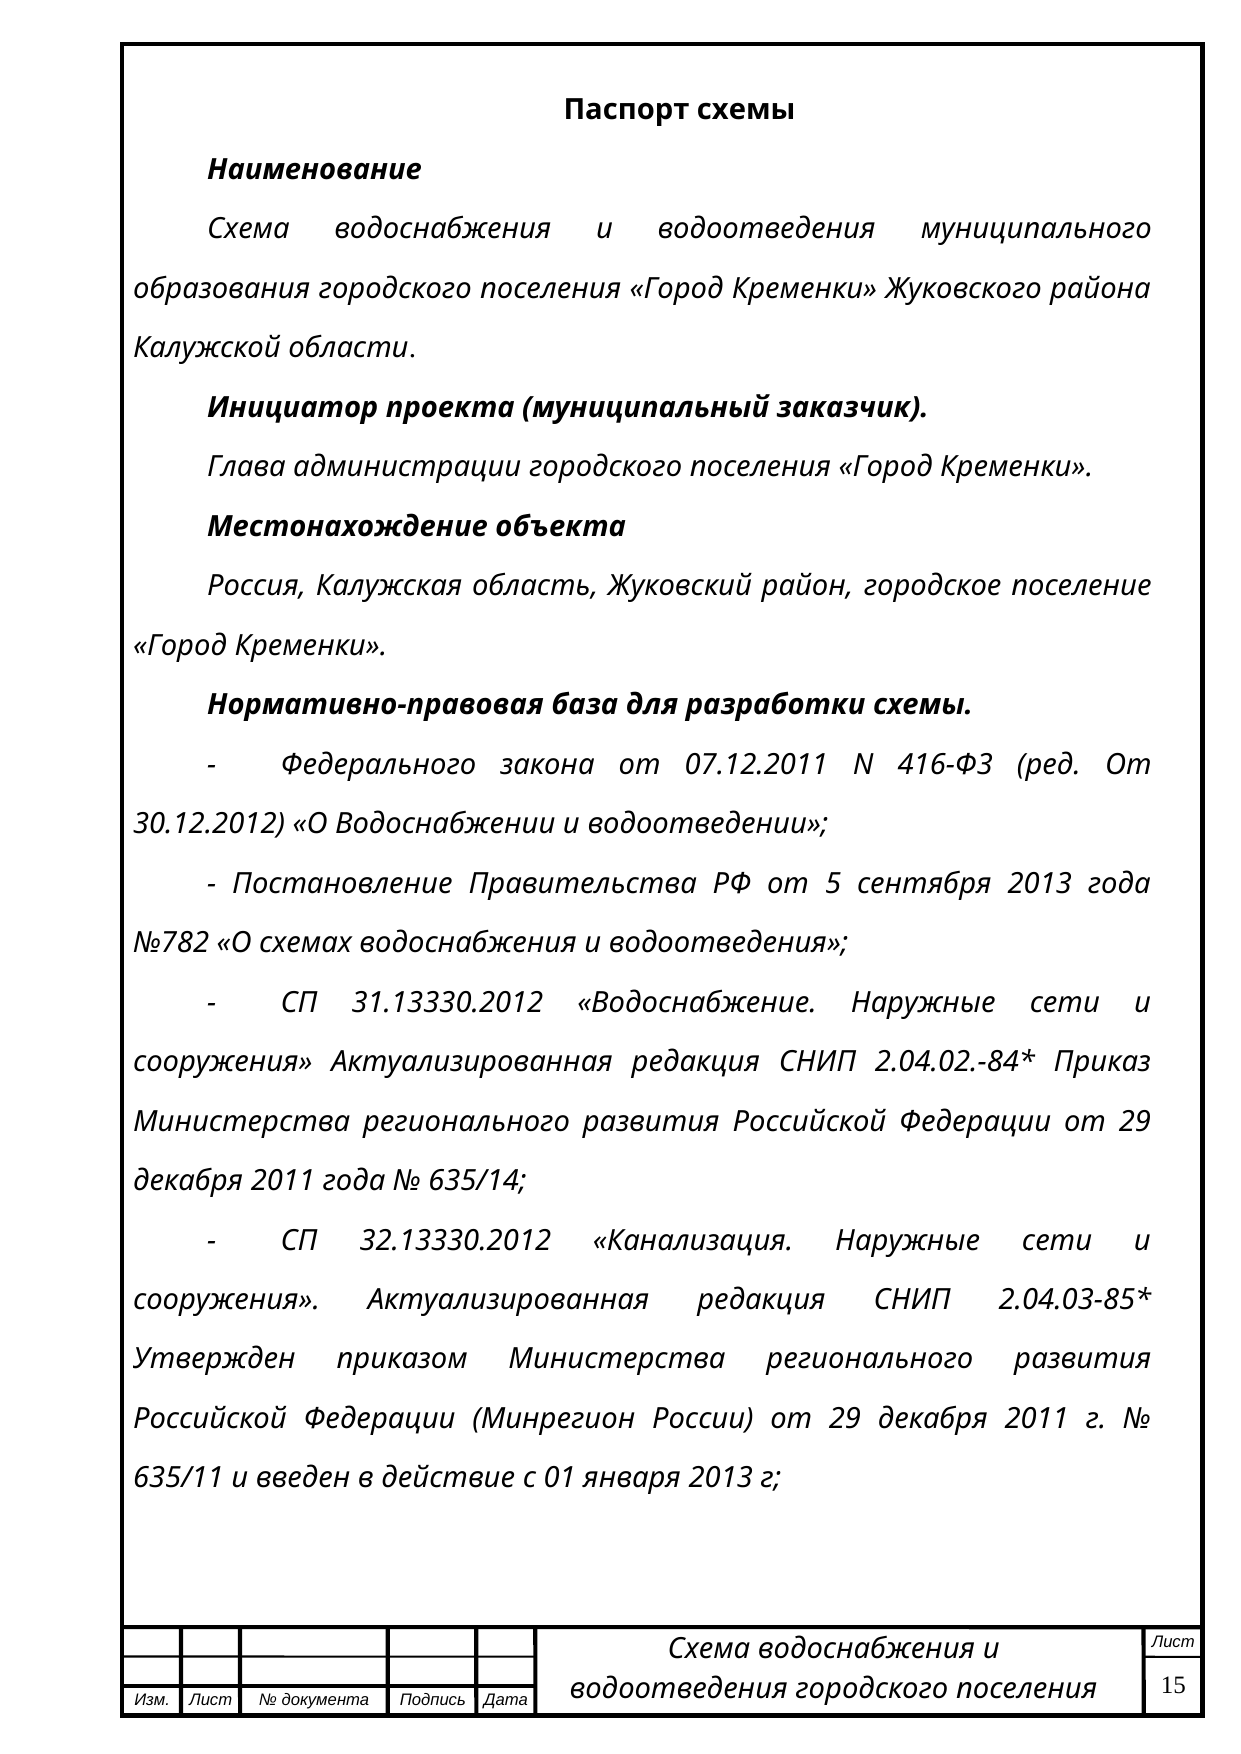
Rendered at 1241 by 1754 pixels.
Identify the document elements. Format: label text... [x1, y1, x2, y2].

text - Федерального закона от 07.12.2011 N 416-Ф3 (ред. От 30.12.2012) «О Водоснабжении и водоотведении»; [133, 743, 1152, 842]
text - СП 31.13330.2012 «Водоснабжение. Наружные сети и сооружения» Актуализированная редакция СНИП 2.04.02.-84* Приказ Министерства регионального развития Российской Федерации от 29 декабря 2011 года № 635/14; [133, 981, 1152, 1199]
text Глава администрации городского поселения «Город Кременки». [133, 446, 1152, 485]
text Инициатор проекта (муниципальный заказчик). [133, 386, 1152, 426]
text - Постановление Правительства РФ от 5 сентября 2013 года №782 «О схемах водоснабжения и водоотведения»; [133, 862, 1152, 961]
text Наименование [133, 148, 1152, 188]
subtitle Паспорт схемы [133, 89, 1152, 128]
text Россия, Калужская область, Жуковский район, городское поселение «Город Кременки». [133, 564, 1152, 664]
text Нормативно-правовая база для разработки схемы. [133, 683, 1152, 723]
text - СП 32.13330.2012 «Канализация. Наружные сети и сооружения». Актуализированная редакция СНИП 2.04.03-85* Утвержден приказом Министерства регионального развития Российской Федерации (Минрегион России) от 29 декабря 2011 г. № 635/11 и введен в действие с 01 января 2013 г; [133, 1219, 1152, 1496]
text Схема водоснабжения и водоотведения муниципального образования городского поселения «Город Кременки» Жуковского района Калужской области. [133, 208, 1152, 366]
text Местонахождение объекта [133, 505, 1152, 545]
